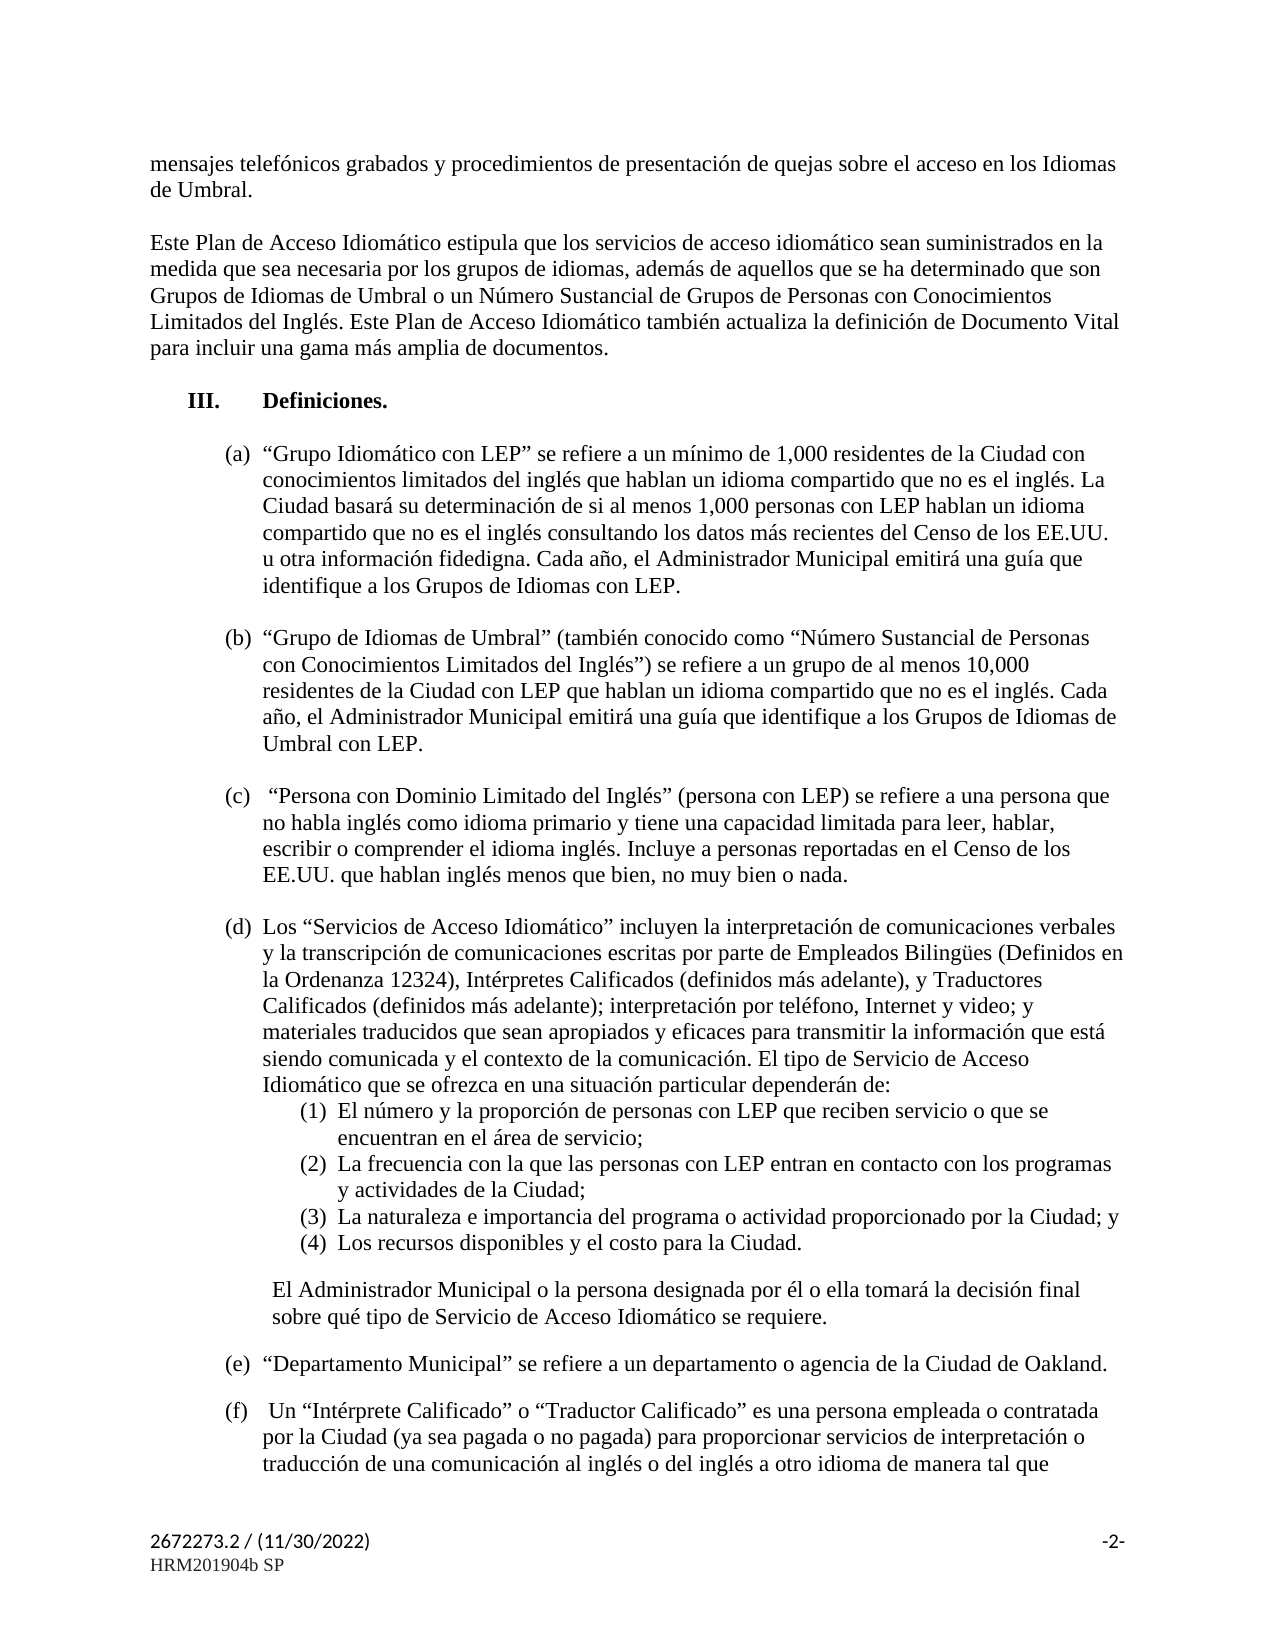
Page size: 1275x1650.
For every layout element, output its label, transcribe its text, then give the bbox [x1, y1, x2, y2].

list La frecuencia con la que las personas con LEP entran en contacto con los programas y actividades de la Ciudad; [300, 1150, 1125, 1203]
text Este Plan de Acceso Idiomático estipula que los servicios de acceso idiomático sean suministrados en la medida que sea necesaria por los grupos de idiomas, además de aquellos que se ha determinado que son Grupos de Idiomas de Umbral o un Número Sustancial de Grupos de Personas con Conocimientos Limitados del Inglés. Este Plan de Acceso Idiomático también actualiza la definición de Documento Vital para incluir una gama más amplia de documentos. [150, 229, 1125, 361]
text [150, 150, 1125, 203]
list “Grupo Idiomático con LEP” se refiere a un mínimo de 1,000 residentes de la Ciudad con conocimientos limitados del inglés que hablan un idioma compartido que no es el inglés. La Ciudad basará su determinación de si al menos 1,000 personas con LEP hablan un idioma compartido que no es el inglés consultando los datos más recientes del Censo de los EE.UU. u otra información fidedigna. Cada año, el Administrador Municipal emitirá una guía que identifique a los Grupos de Idiomas con LEP. [225, 440, 1125, 598]
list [225, 1397, 1125, 1476]
list “Persona con Dominio Limitado del Inglés” (persona con LEP) se refiere a una persona que no habla inglés como idioma primario y tiene una capacidad limitada para leer, hablar, escribir o comprender el idioma inglés. Incluye a personas reportadas en el Censo de los EE.UU. que hablan inglés menos que bien, no muy bien o nada. [225, 782, 1125, 888]
list El número y la proporción de personas con LEP que reciben servicio o que se encuentran en el área de servicio; [300, 1097, 1125, 1150]
list Los “Servicios de Acceso Idiomático” incluyen la interpretación de comunicaciones verbales y la transcripción de comunicaciones escritas por parte de Empleados Bilingües (Definidos en la Ordenanza 12324), Intérpretes Calificados (definidos más adelante), y Traductores Calificados (definidos más adelante); interpretación por teléfono, Internet y video; y materiales traducidos que sean apropiados y eficaces para transmitir la información que está siendo comunicada y el contexto de la comunicación. El tipo de Servicio de Acceso Idiomático que se ofrezca en una situación particular dependerán de: [225, 913, 1125, 1097]
text El Administrador Municipal o la persona designada por él o ella tomará la decisión final sobre qué tipo de Servicio de Acceso Idiomático se requiere. [272, 1276, 1125, 1329]
list “Departamento Municipal” se refiere a un departamento o agencia de la Ciudad de Oakland. [225, 1350, 1125, 1376]
list “Grupo de Idiomas de Umbral” (también conocido como “Número Sustancial de Personas con Conocimientos Limitados del Inglés”) se refiere a un grupo de al menos 10,000 residentes de la Ciudad con LEP que hablan un idioma compartido que no es el inglés. Cada año, el Administrador Municipal emitirá una guía que identifique a los Grupos de Idiomas de Umbral con LEP. [225, 624, 1125, 756]
list Definiciones. [187, 387, 1125, 413]
list La naturaleza e importancia del programa o actividad proporcionado por la Ciudad; y [300, 1203, 1125, 1229]
list Los recursos disponibles y el costo para la Ciudad. [300, 1229, 1125, 1256]
